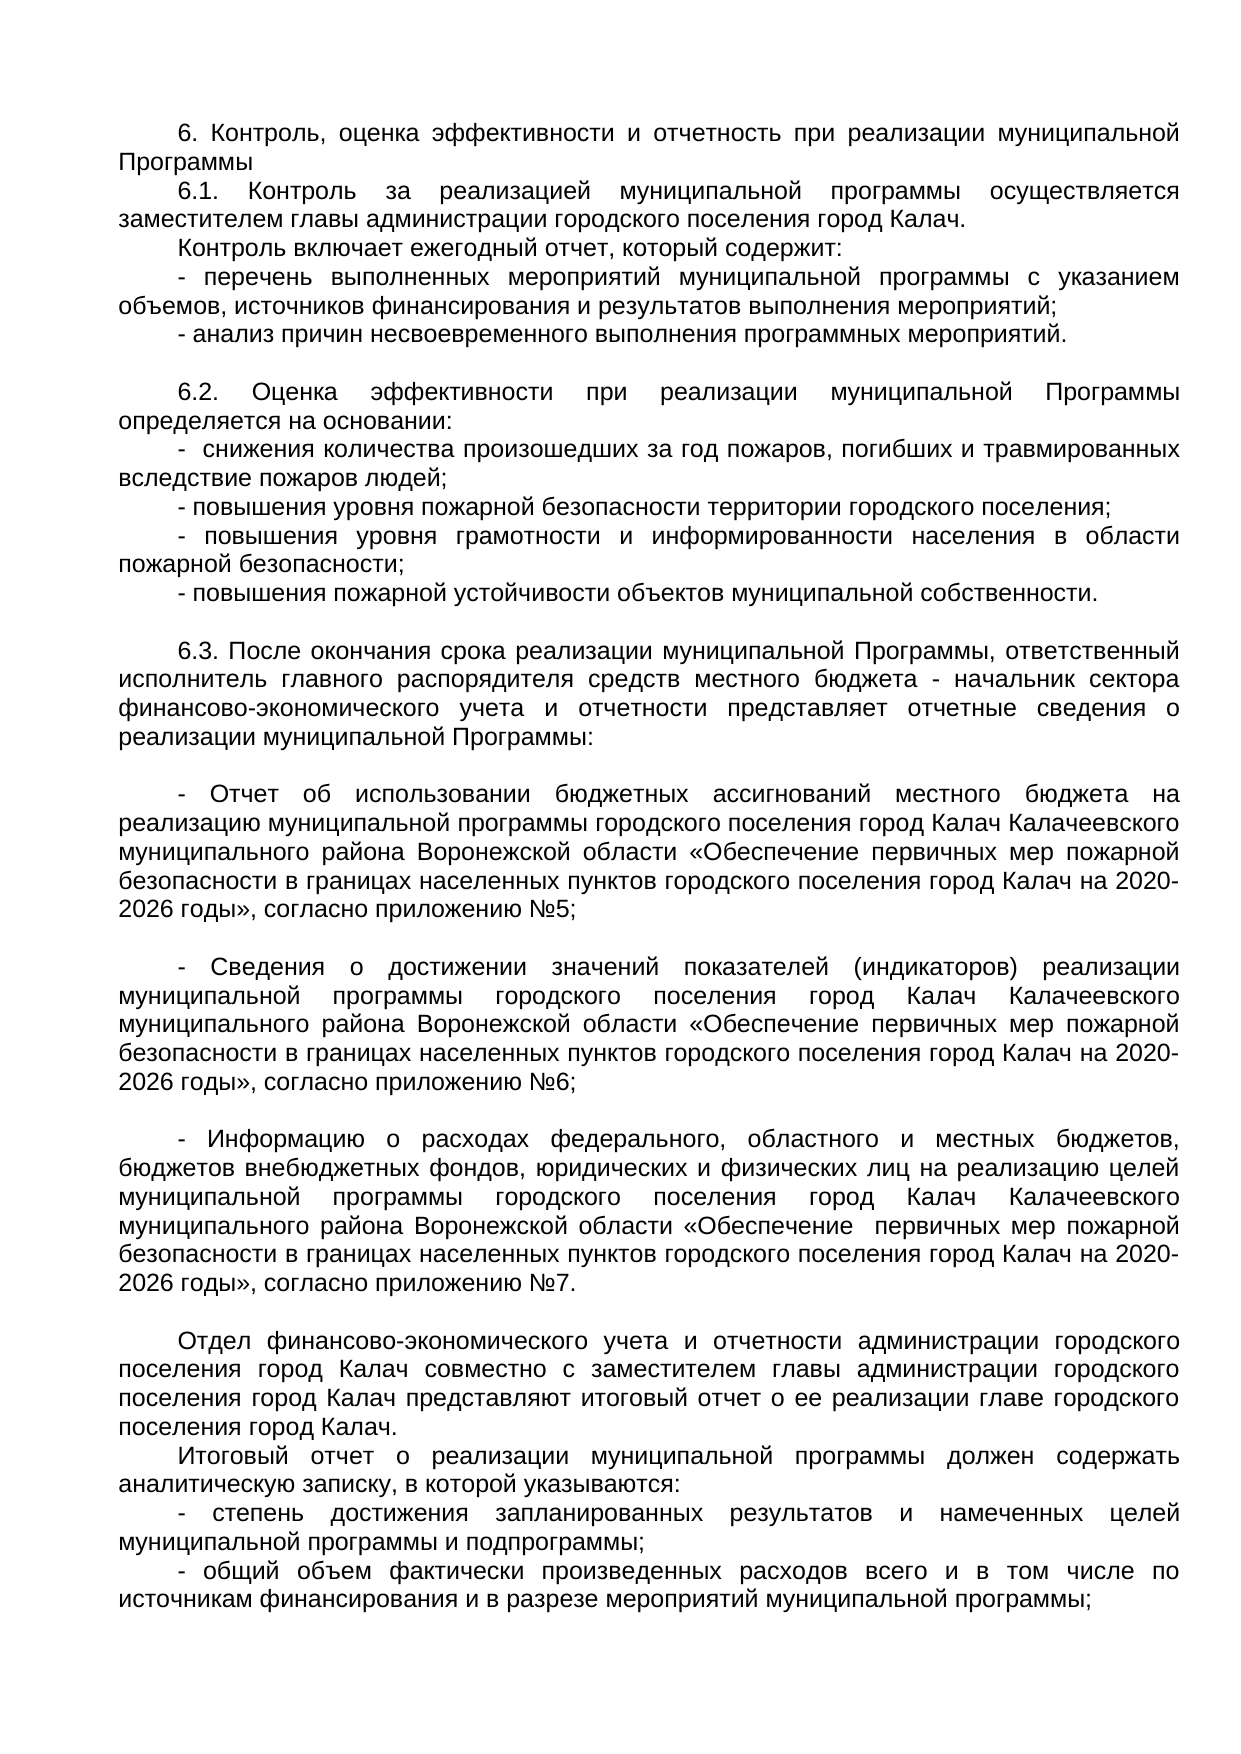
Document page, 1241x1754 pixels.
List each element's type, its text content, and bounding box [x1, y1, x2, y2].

text - Сведения о достижении значений показателей (индикаторов) реализации муниципальной программы городского поселения город Калач Калачеевского муниципального района Воронежской области «Обеспечение первичных мер пожарной безопасности в границах населенных пунктов городского поселения город Калач на 2020-2026 годы», согласно приложению №6; [118, 952, 1181, 1096]
text 6.1. Контроль за реализацией муниципальной программы осуществляется заместителем главы администрации городского поселения город Калач. [118, 176, 1181, 233]
text - повышения уровня пожарной безопасности территории городского поселения; [118, 492, 1181, 521]
text - повышения уровня грамотности и информированности населения в области пожарной безопасности; [118, 521, 1181, 578]
text 6.3. После окончания срока реализации муниципальной Программы, ответственный исполнитель главного распорядителя средств местного бюджета - начальник сектора финансово-экономического учета и отчетности представляет отчетные сведения о реализации муниципальной Программы: [118, 636, 1181, 751]
text - анализ причин несвоевременного выполнения программных мероприятий. [118, 319, 1181, 348]
text Итоговый отчет о реализации муниципальной программы должен содержать аналитическую записку, в которой указываются: [118, 1441, 1181, 1498]
text - Информацию о расходах федерального, областного и местных бюджетов, бюджетов внебюджетных фондов, юридических и физических лиц на реализацию целей муниципальной программы городского поселения город Калач Калачеевского муниципального района Воронежской области «Обеспечение первичных мер пожарной безопасности в границах населенных пунктов городского поселения город Калач на 2020-2026 годы», согласно приложению №7. [118, 1124, 1181, 1297]
subtitle 6. Контроль, оценка эффективности и отчетность при реализации муниципальной Программы [118, 118, 1181, 176]
text - общий объем фактически произведенных расходов всего и в том числе по источникам финансирования и в разрезе мероприятий муниципальной программы; [118, 1556, 1181, 1613]
text 6.2. Оценка эффективности при реализации муниципальной Программы определяется на основании: [118, 377, 1181, 434]
text - Отчет об использовании бюджетных ассигнований местного бюджета на реализацию муниципальной программы городского поселения город Калач Калачеевского муниципального района Воронежской области «Обеспечение первичных мер пожарной безопасности в границах населенных пунктов городского поселения город Калач на 2020-2026 годы», согласно приложению №5; [118, 779, 1181, 923]
text Отдел финансово-экономического учета и отчетности администрации городского поселения город Калач совместно с заместителем главы администрации городского поселения город Калач представляют итоговый отчет о ее реализации главе городского поселения город Калач. [118, 1326, 1181, 1441]
text - степень достижения запланированных результатов и намеченных целей муниципальной программы и подпрограммы; [118, 1498, 1181, 1556]
text - перечень выполненных мероприятий муниципальной программы с указанием объемов, источников финансирования и результатов выполнения мероприятий; [118, 262, 1181, 319]
text - повышения пожарной устойчивости объектов муниципальной собственности. [118, 578, 1181, 607]
text - снижения количества произошедших за год пожаров, погибших и травмированных вследствие пожаров людей; [118, 434, 1181, 492]
text Контроль включает ежегодный отчет, который содержит: [118, 233, 1181, 262]
